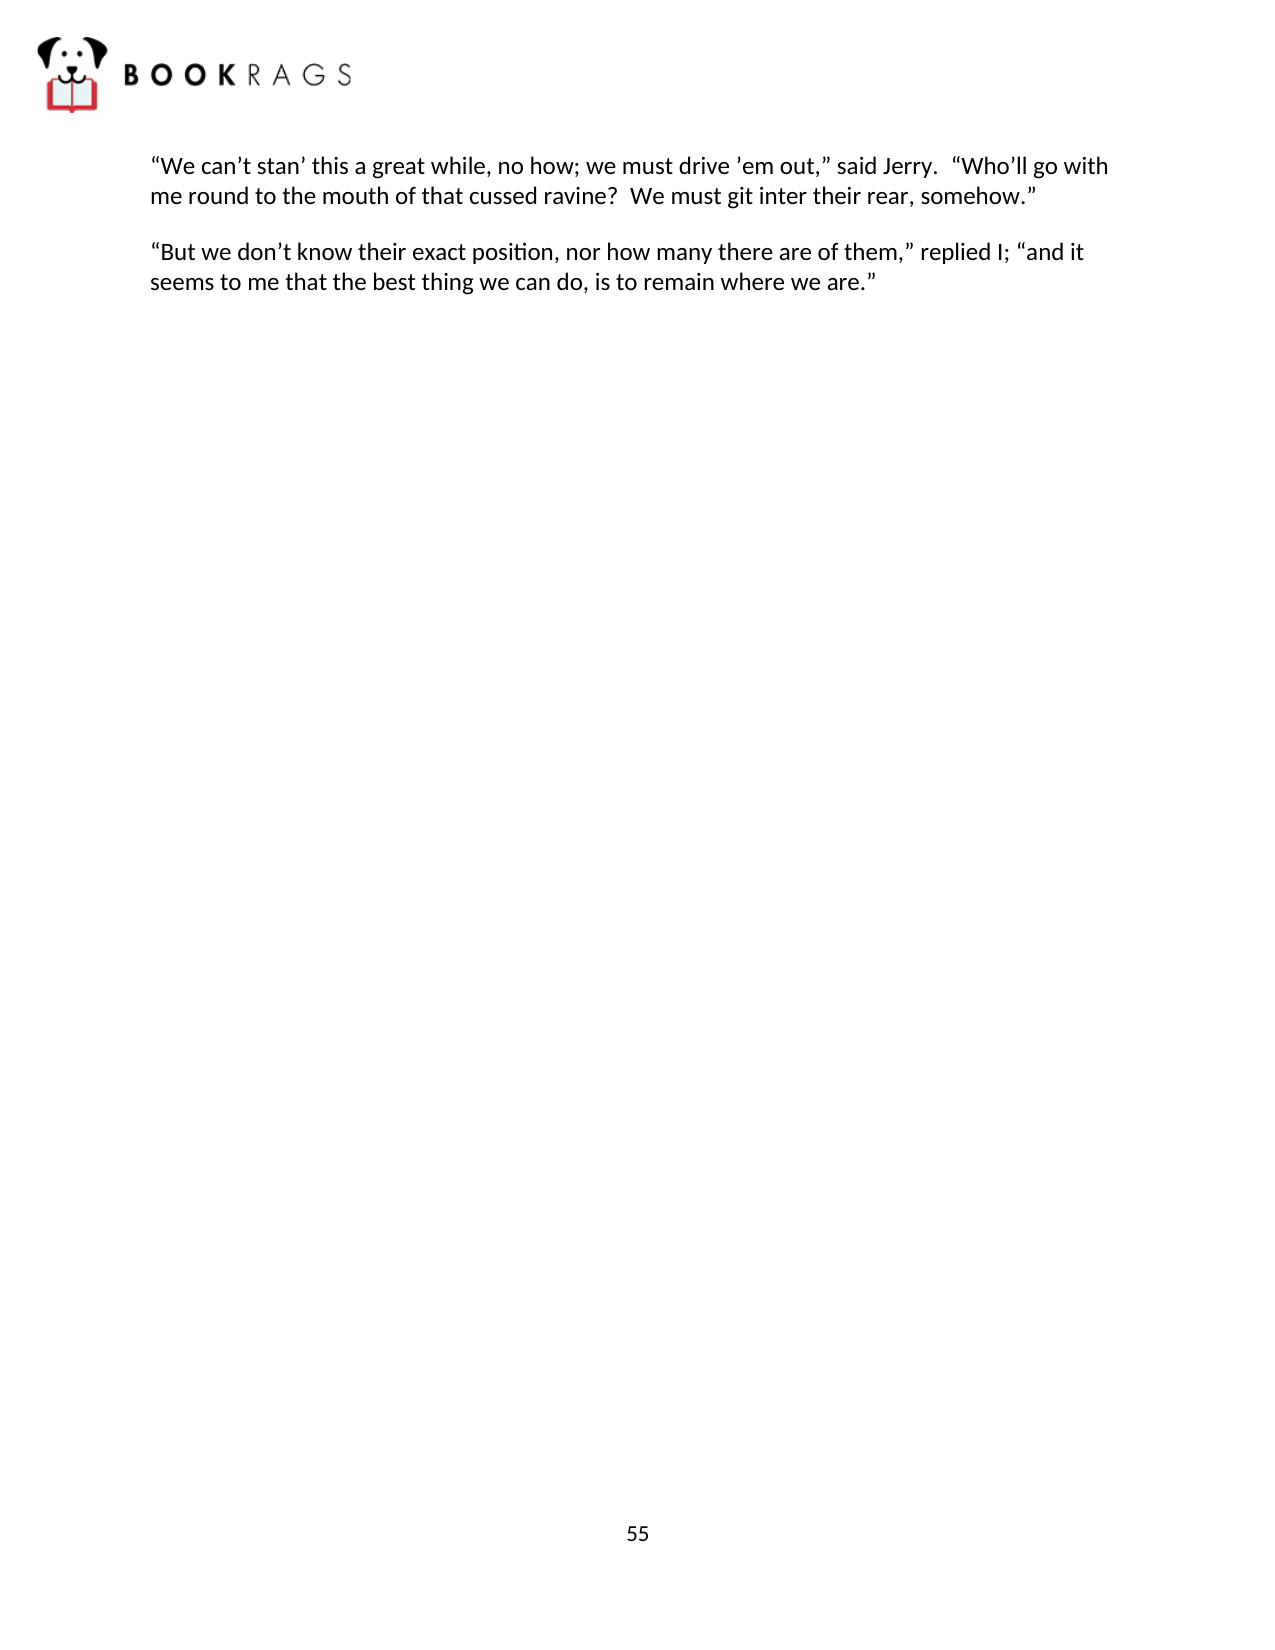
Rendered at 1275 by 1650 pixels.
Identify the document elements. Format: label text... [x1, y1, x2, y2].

text “We can’t stan’ this a great while, no how; we must drive ’em out,” said Jerry. “Who’ll go with me round to the mouth of that cussed ravine? We must git inter their rear, somehow.” [150, 150, 1125, 211]
picture [37, 37, 351, 113]
text “But we don’t know their exact position, nor how many there are of them,” replied I; “and it seems to me that the best thing we can do, is to remain where we are.” [150, 236, 1125, 297]
